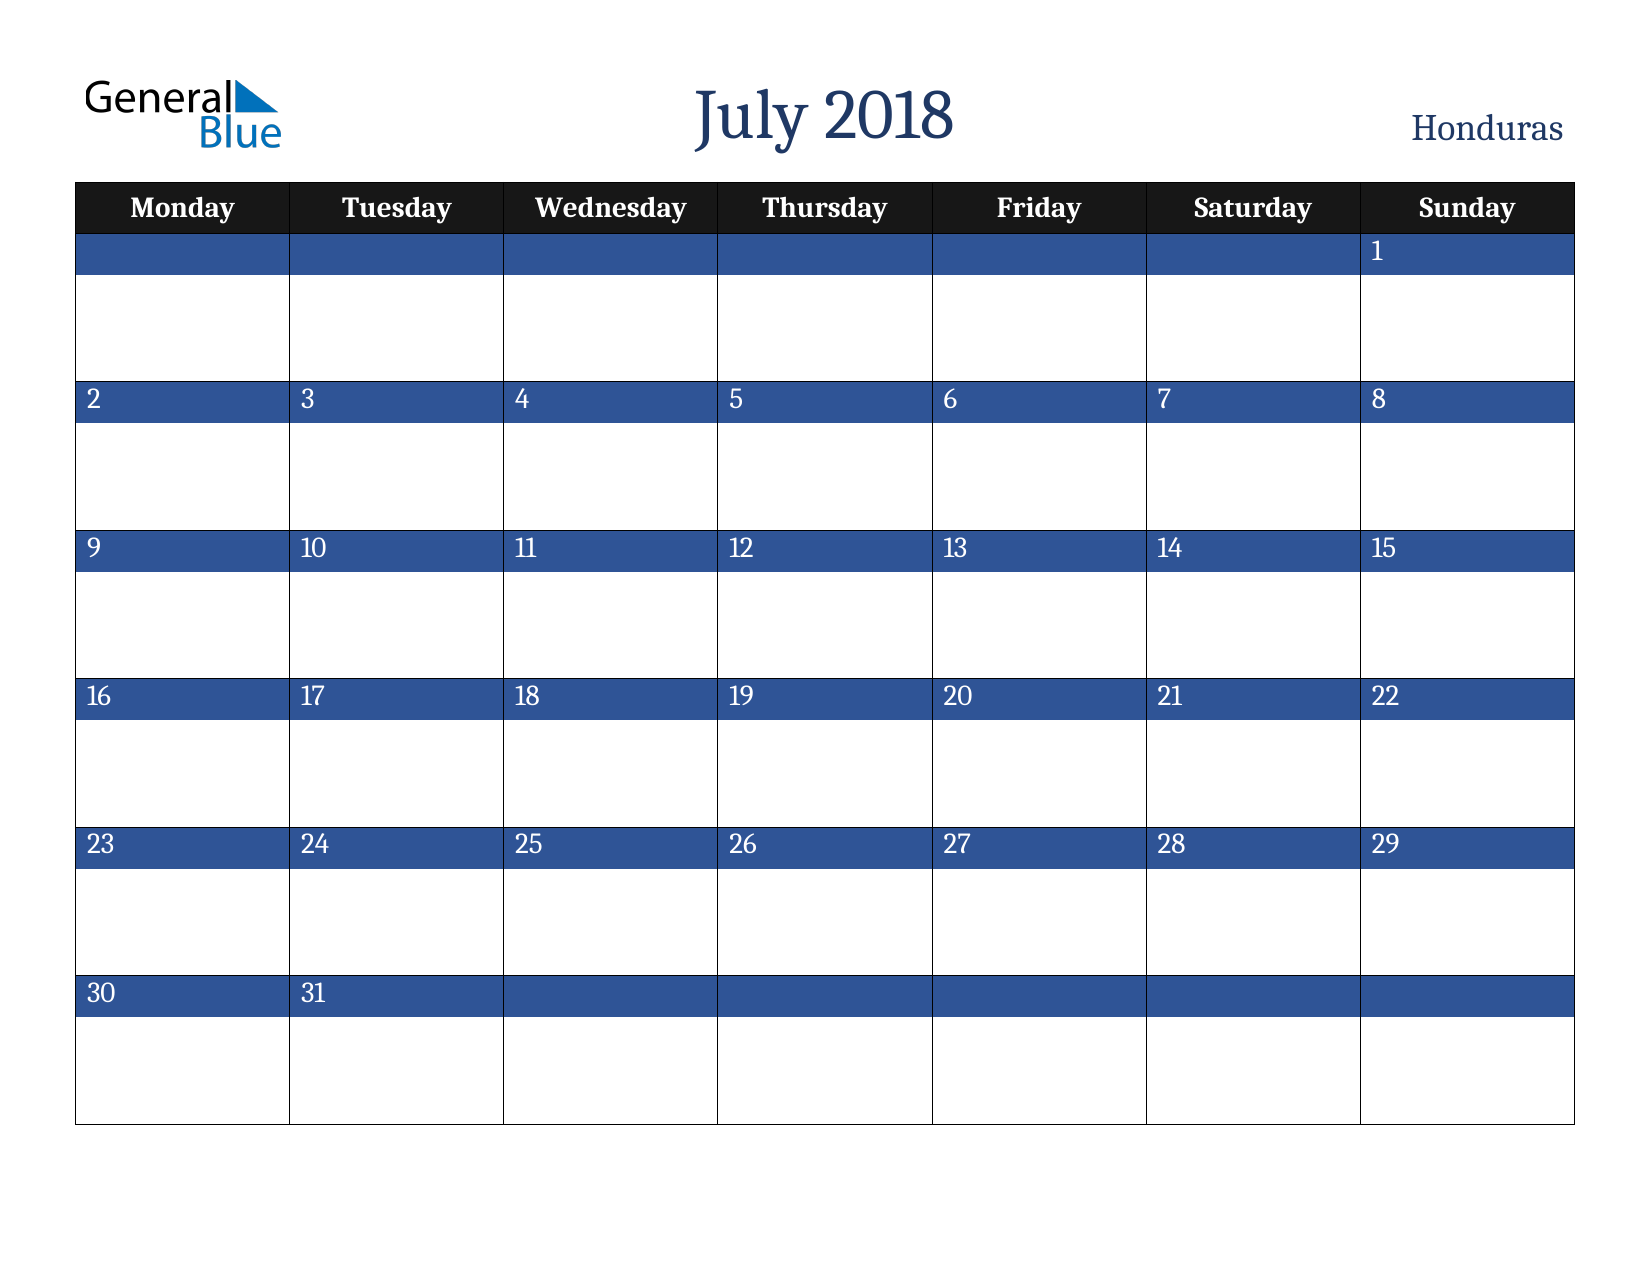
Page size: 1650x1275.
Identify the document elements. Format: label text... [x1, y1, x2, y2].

table_cell 9 [76, 531, 289, 572]
table_cell 11 [504, 531, 717, 572]
table_cell [504, 275, 717, 381]
table_cell [504, 572, 717, 678]
table_cell [933, 869, 1146, 975]
table_cell 22 [1361, 679, 1574, 720]
table_cell [504, 234, 717, 275]
table_cell [1147, 572, 1360, 678]
table_cell [290, 234, 503, 275]
table_cell Wednesday [504, 183, 717, 233]
table_cell 30 [76, 976, 289, 1017]
table_cell 2 [76, 382, 289, 423]
table_cell [76, 1017, 289, 1123]
table_cell Tuesday [290, 183, 503, 233]
table_cell Friday [933, 183, 1146, 233]
table_cell [76, 720, 289, 827]
table_cell [718, 234, 932, 275]
picture [86, 80, 281, 148]
table_cell [933, 234, 1146, 275]
table_cell 12 [718, 531, 932, 572]
table_cell [76, 234, 289, 275]
table_cell 4 [504, 382, 717, 423]
table_cell [1147, 275, 1360, 381]
table_cell [718, 1017, 932, 1123]
table_cell [76, 275, 289, 381]
table_cell [933, 423, 1146, 530]
table_cell [1147, 423, 1360, 530]
table_cell [718, 869, 932, 975]
table_cell [76, 423, 289, 530]
table_cell 24 [290, 828, 503, 869]
table_cell [290, 1017, 503, 1123]
table_cell 16 [76, 679, 289, 720]
table_header Honduras [1146, 75, 1574, 182]
table_cell [290, 572, 503, 678]
table_cell [1361, 275, 1574, 381]
table_cell 31 [290, 976, 503, 1017]
table_cell [1147, 234, 1360, 275]
table_cell 27 [933, 828, 1146, 869]
table_cell [1147, 1017, 1360, 1123]
table_cell 29 [1361, 828, 1574, 869]
table_cell [933, 275, 1146, 381]
table_cell Monday [76, 183, 289, 233]
table_cell [1361, 976, 1574, 1017]
table_cell [1361, 423, 1574, 530]
table_cell Saturday [1147, 183, 1360, 233]
table_cell 13 [933, 531, 1146, 572]
table_cell [718, 720, 932, 827]
table_cell [718, 275, 932, 381]
table_cell Thursday [718, 183, 932, 233]
table_cell [504, 976, 717, 1017]
table_header July 2018 [504, 75, 1146, 182]
table_cell [1147, 720, 1360, 827]
table_cell [76, 572, 289, 678]
table_cell [1361, 572, 1574, 678]
table_cell [933, 720, 1146, 827]
table_cell 15 [1361, 531, 1574, 572]
table_cell [290, 869, 503, 975]
table_cell [718, 572, 932, 678]
table_cell [933, 572, 1146, 678]
table_cell [504, 423, 717, 530]
table_cell [718, 423, 932, 530]
table_cell [1147, 869, 1360, 975]
table_cell 3 [290, 382, 503, 423]
table_cell 28 [1147, 828, 1360, 869]
table_cell 8 [1361, 382, 1574, 423]
table_cell [504, 1017, 717, 1123]
table_cell [290, 275, 503, 381]
table_cell 6 [933, 382, 1146, 423]
table_cell Sunday [1361, 183, 1574, 233]
table_header [76, 75, 503, 182]
table_cell 5 [718, 382, 932, 423]
table_cell [1147, 976, 1360, 1017]
table_cell 21 [1147, 679, 1360, 720]
table_cell [76, 869, 289, 975]
table_cell 18 [504, 679, 717, 720]
table_cell [933, 1017, 1146, 1123]
table_cell 19 [718, 679, 932, 720]
table_cell [1361, 869, 1574, 975]
table_cell 7 [1147, 382, 1360, 423]
table_cell [504, 869, 717, 975]
table_cell [718, 976, 932, 1017]
table_cell [1361, 720, 1574, 827]
table_cell [1361, 1017, 1574, 1123]
table_cell 26 [718, 828, 932, 869]
table_cell 1 [1361, 234, 1574, 275]
table_cell [933, 976, 1146, 1017]
table_cell 17 [290, 679, 503, 720]
table_cell 25 [504, 828, 717, 869]
table_cell 20 [933, 679, 1146, 720]
table_cell [504, 720, 717, 827]
table_cell 23 [76, 828, 289, 869]
table_cell [290, 720, 503, 827]
table_cell [290, 423, 503, 530]
table_cell 10 [290, 531, 503, 572]
table_cell 14 [1147, 531, 1360, 572]
